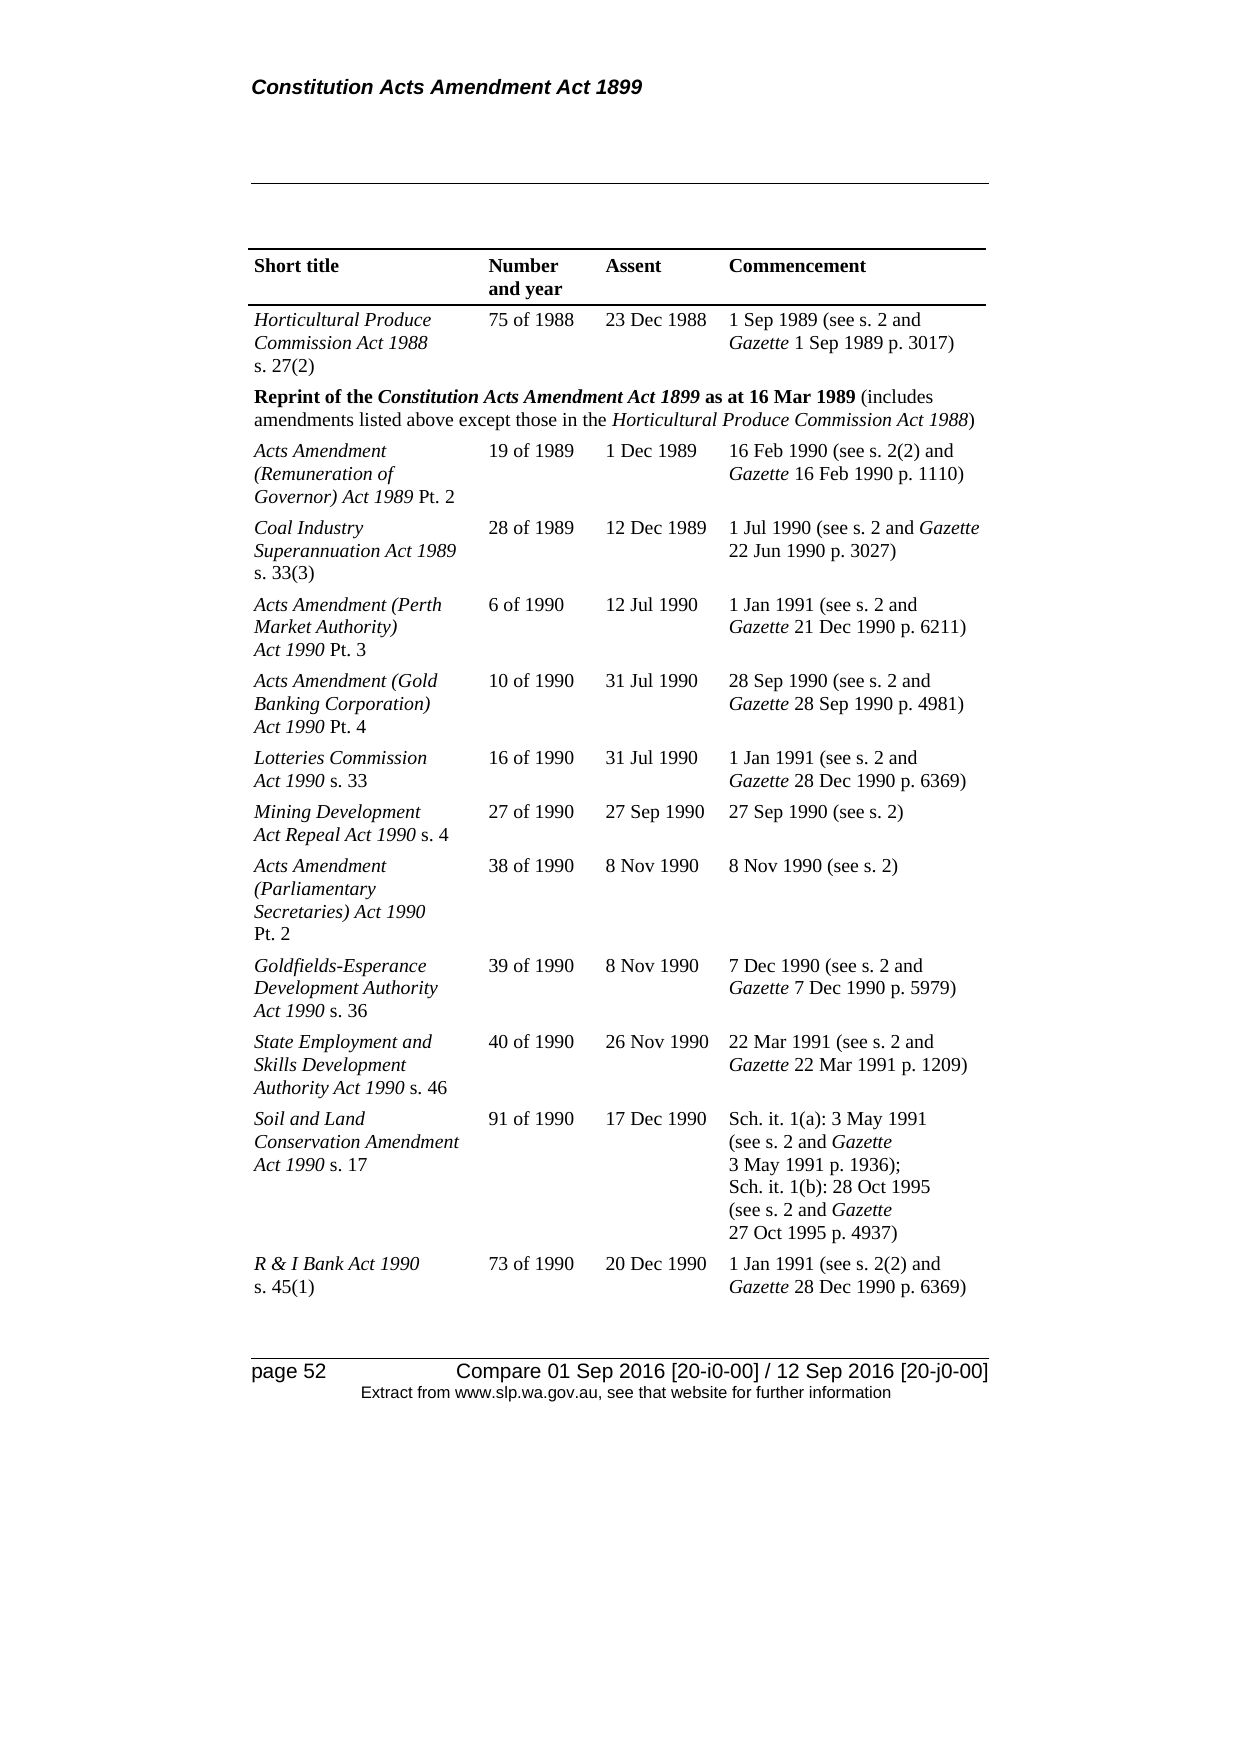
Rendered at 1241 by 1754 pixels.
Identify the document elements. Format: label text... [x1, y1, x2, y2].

table_cell Horticultural Produce Commission Act 1988 s. 27(2) [248, 306, 482, 381]
table_cell 1 Jul 1990 (see s. 2 and Gazette 22 Jun 1990 p. 3027) [723, 512, 986, 588]
table_cell 1 Jan 1991 (see s. 2 and Gazette 28 Dec 1990 p. 6369) [723, 742, 986, 796]
table_cell 27 Sep 1990 (see s. 2) [723, 796, 986, 850]
table_cell Sch. it. 1(a): 3 May 1991 (see s. 2 and Gazette 3 May 1991 p. 1936); Sch. it. 1(b): 28 Oct 1995 (see s. 2 and Gazette 27 Oct 1995 p. 4937) [723, 1103, 986, 1248]
table_cell 1 Dec 1989 [600, 435, 723, 512]
table_cell 1 Jan 1991 (see s. 2 and Gazette 21 Dec 1990 p. 6211) [723, 588, 986, 665]
table_cell Mining Development Act Repeal Act 1990 s. 4 [248, 796, 482, 850]
table_cell 40 of 1990 [483, 1026, 599, 1103]
table_cell 75 of 1988 [483, 306, 599, 381]
table_header Assent [600, 250, 723, 304]
table_cell Goldfields-Esperance Development Authority Act 1990 s. 36 [248, 949, 482, 1026]
table_cell 8 Nov 1990 [600, 850, 723, 949]
table_cell 23 Dec 1988 [600, 306, 723, 381]
table_cell Reprint of the Constitution Acts Amendment Act 1899 as at 16 Mar 1989 (includes amendments listed above except those in the Horticultural Produce Commission Act 1988) [248, 381, 986, 435]
table_cell 6 of 1990 [483, 588, 599, 665]
table_cell Acts Amendment (Remuneration of Governor) Act 1989 Pt. 2 [248, 435, 482, 512]
table_cell R & I Bank Act 1990 s. 45(1) [248, 1248, 482, 1302]
table_cell 91 of 1990 [483, 1103, 599, 1248]
table_cell Acts Amendment ( Market Authority) Act 1990 Pt. 3 [248, 588, 482, 665]
table_cell 12 Jul 1990 [600, 588, 723, 665]
table_cell 26 Nov 1990 [600, 1026, 723, 1103]
table_cell Coal Industry Superannuation Act 1989 s. 33(3) [248, 512, 482, 588]
table_header Commencement [723, 250, 986, 304]
table_cell Acts Amendment (Parliamentary Secretaries) Act 1990 Pt. 2 [248, 850, 482, 949]
table_cell 20 Dec 1990 [600, 1248, 723, 1302]
table_cell 17 Dec 1990 [600, 1103, 723, 1248]
table_cell State Employment and Skills Development Authority Act 1990 s. 46 [248, 1026, 482, 1103]
table_cell 27 Sep 1990 [600, 796, 723, 850]
table_cell 19 of 1989 [483, 435, 599, 512]
table_cell 38 of 1990 [483, 850, 599, 949]
table_cell 7 Dec 1990 (see s. 2 and Gazette 7 Dec 1990 p. 5979) [723, 949, 986, 1026]
table_cell 10 of 1990 [483, 665, 599, 742]
table_cell 27 of 1990 [483, 796, 599, 850]
table_cell 16 Feb 1990 (see s. 2(2) and Gazette 16 Feb 1990 p. 1110) [723, 435, 986, 512]
table_header Number and year [483, 250, 599, 304]
table_cell 22 Mar 1991 (see s. 2 and Gazette 22 Mar 1991 p. 1209) [723, 1026, 986, 1103]
table_cell 28 Sep 1990 (see s. 2 and Gazette 28 Sep 1990 p. 4981) [723, 665, 986, 742]
table_cell 39 of 1990 [483, 949, 599, 1026]
table_cell 1 Jan 1991 (see s. 2(2) and Gazette 28 Dec 1990 p. 6369) [723, 1248, 986, 1302]
table_cell Lotteries Commission Act 1990 s. 33 [248, 742, 482, 796]
table_cell 1 Sep 1989 (see s. 2 and Gazette 1 Sep 1989 p. 3017) [723, 306, 986, 381]
table_cell 8 Nov 1990 (see s. 2) [723, 850, 986, 949]
table_header Short title [248, 250, 482, 304]
table_cell 28 of 1989 [483, 512, 599, 588]
table_cell 31 Jul 1990 [600, 665, 723, 742]
table_cell 31 Jul 1990 [600, 742, 723, 796]
table_cell 12 Dec 1989 [600, 512, 723, 588]
table_cell 8 Nov 1990 [600, 949, 723, 1026]
table_cell Acts Amendment (Gold Banking Corporation) Act 1990 Pt. 4 [248, 665, 482, 742]
table_cell 73 of 1990 [483, 1248, 599, 1302]
table_cell 16 of 1990 [483, 742, 599, 796]
table_cell Soil and Land Conservation Amendment Act 1990 s. 17 [248, 1103, 482, 1248]
